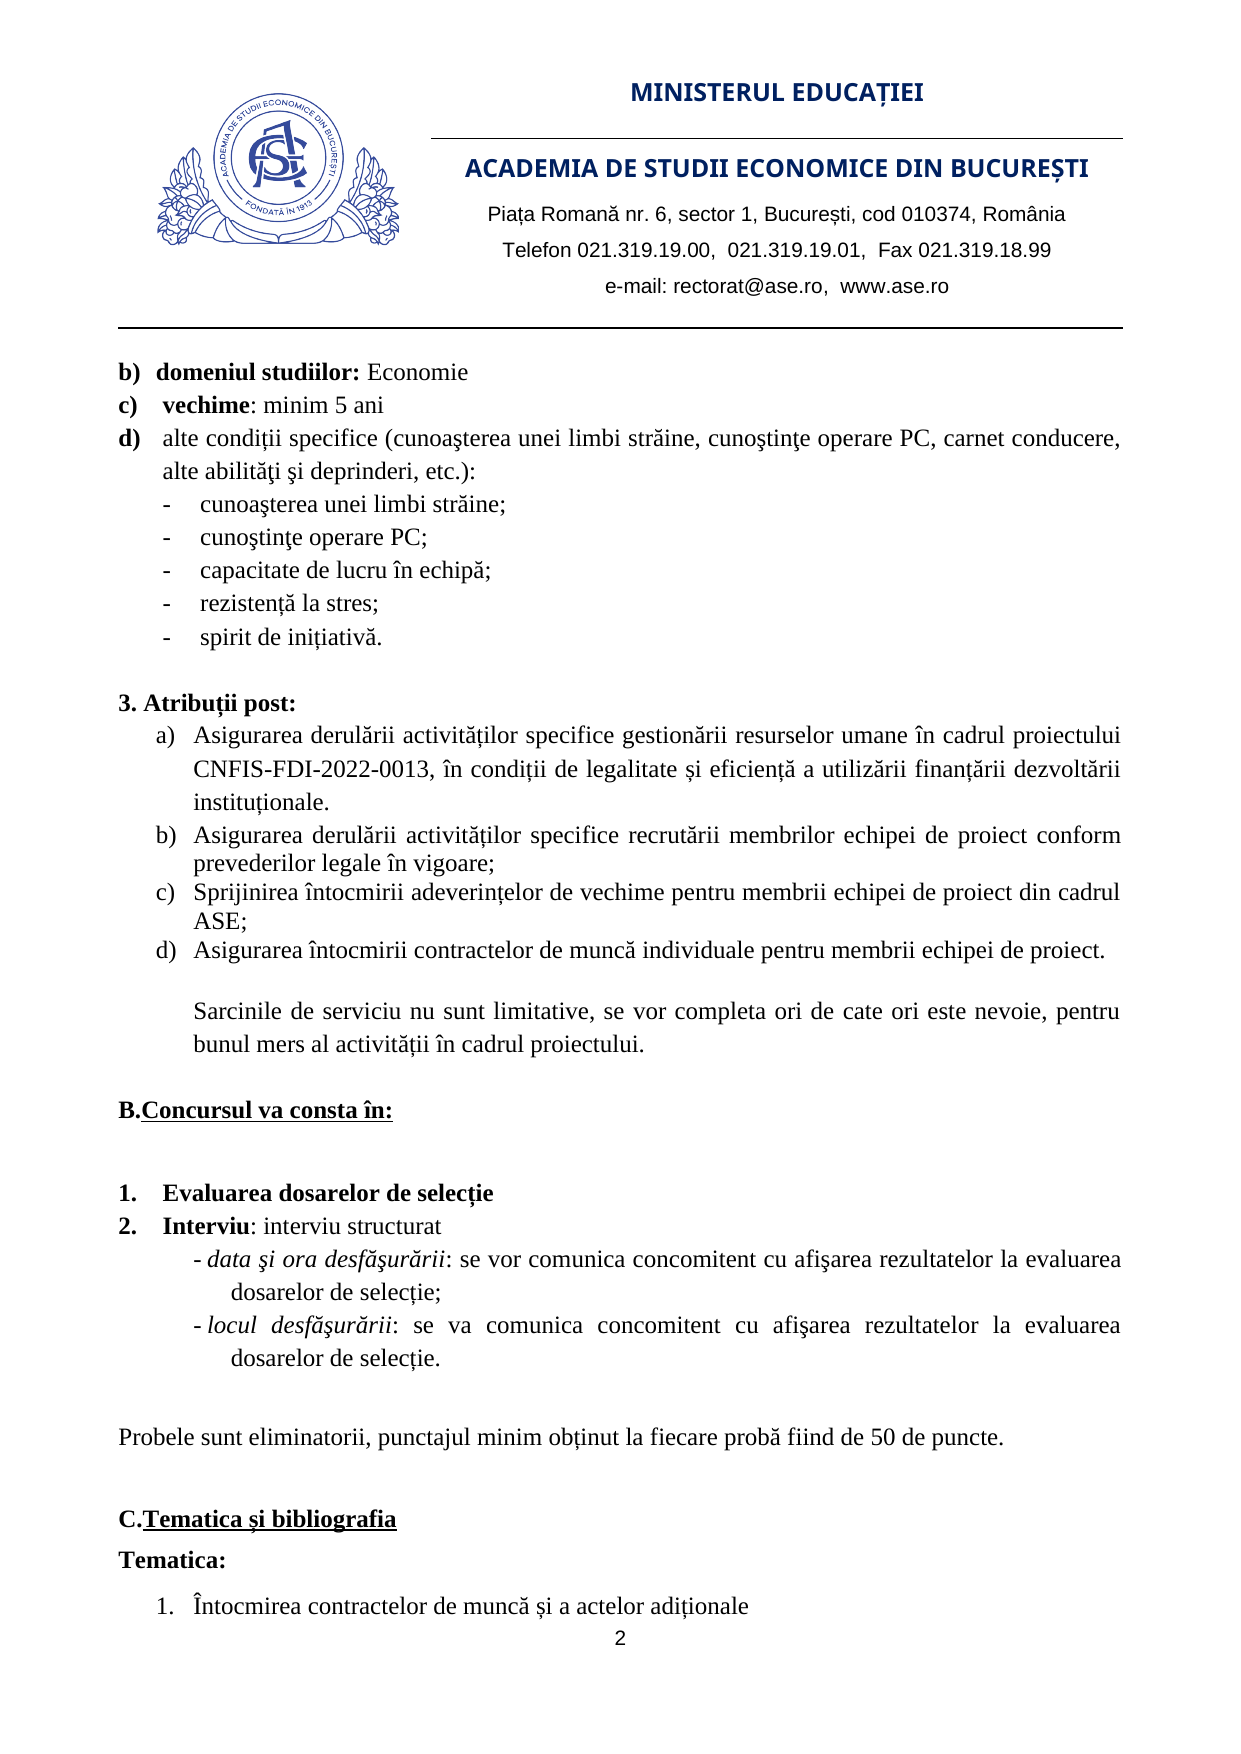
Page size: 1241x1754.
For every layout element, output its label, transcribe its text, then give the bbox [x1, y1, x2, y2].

list Asigurarea derulării activităților specifice gestionării resurselor umane în cadrul proiectului CNFIS-FDI-2022-0013, în condiții de legalitate și eficiență a utilizării finanțării dezvoltării instituționale. [156, 721, 1122, 815]
list vechime: minim 5 ani [118, 390, 1122, 419]
text Probele sunt eliminatorii, punctajul minim obținut la fiecare probă fiind de 50 de puncte. [118, 1422, 1122, 1450]
list Sprijinirea întocmirii adeverințelor de vechime pentru membrii echipei de proiect din cadrul ASE; [156, 877, 1122, 935]
text Sarcinile de serviciu nu sunt limitative, se vor completa ori de cate ori este nevoie, pentru bunul mers al activității în cadrul proiectului. [193, 996, 1122, 1058]
list Evaluarea dosarelor de selecție [118, 1178, 1122, 1207]
list domeniul studiilor: Economie [118, 357, 1122, 386]
list Asigurarea întocmirii contractelor de muncă individuale pentru membrii echipei de proiect. [156, 935, 1122, 963]
text C.Tematica și bibliografia [118, 1504, 1122, 1533]
list cunoştinţe operare PC; [162, 522, 1122, 551]
list capacitate de lucru în echipă; [162, 556, 1122, 584]
list locul desfăşurării: se va comunica concomitent cu afişarea rezultatelor la evaluarea dosarelor de selecție. [193, 1310, 1122, 1372]
list Asigurarea derulării activităților specifice recrutării membrilor echipei de proiect conform prevederilor legale în vigoare; [156, 820, 1122, 877]
list Întocmirea contractelor de muncă și a actelor adiționale [156, 1591, 1122, 1620]
text B.Concursul va consta în: [118, 1096, 1122, 1124]
picture [157, 93, 399, 246]
list 3. Atribuții post: [118, 688, 1122, 716]
list Interviu: interviu structurat [118, 1211, 1122, 1240]
list spirit de inițiativă. [162, 622, 1122, 650]
list alte condiții specifice (cunoaşterea unei limbi străine, cunoştinţe operare PC, carnet conducere, alte abilităţi şi deprinderi, etc.): [118, 423, 1122, 485]
list rezistență la stres; [162, 588, 1122, 617]
text Tematica: [118, 1545, 1122, 1574]
list cunoaşterea unei limbi străine; [162, 489, 1122, 518]
list data şi ora desfăşurării: se vor comunica concomitent cu afişarea rezultatelor la evaluarea dosarelor de selecție; [193, 1244, 1122, 1306]
